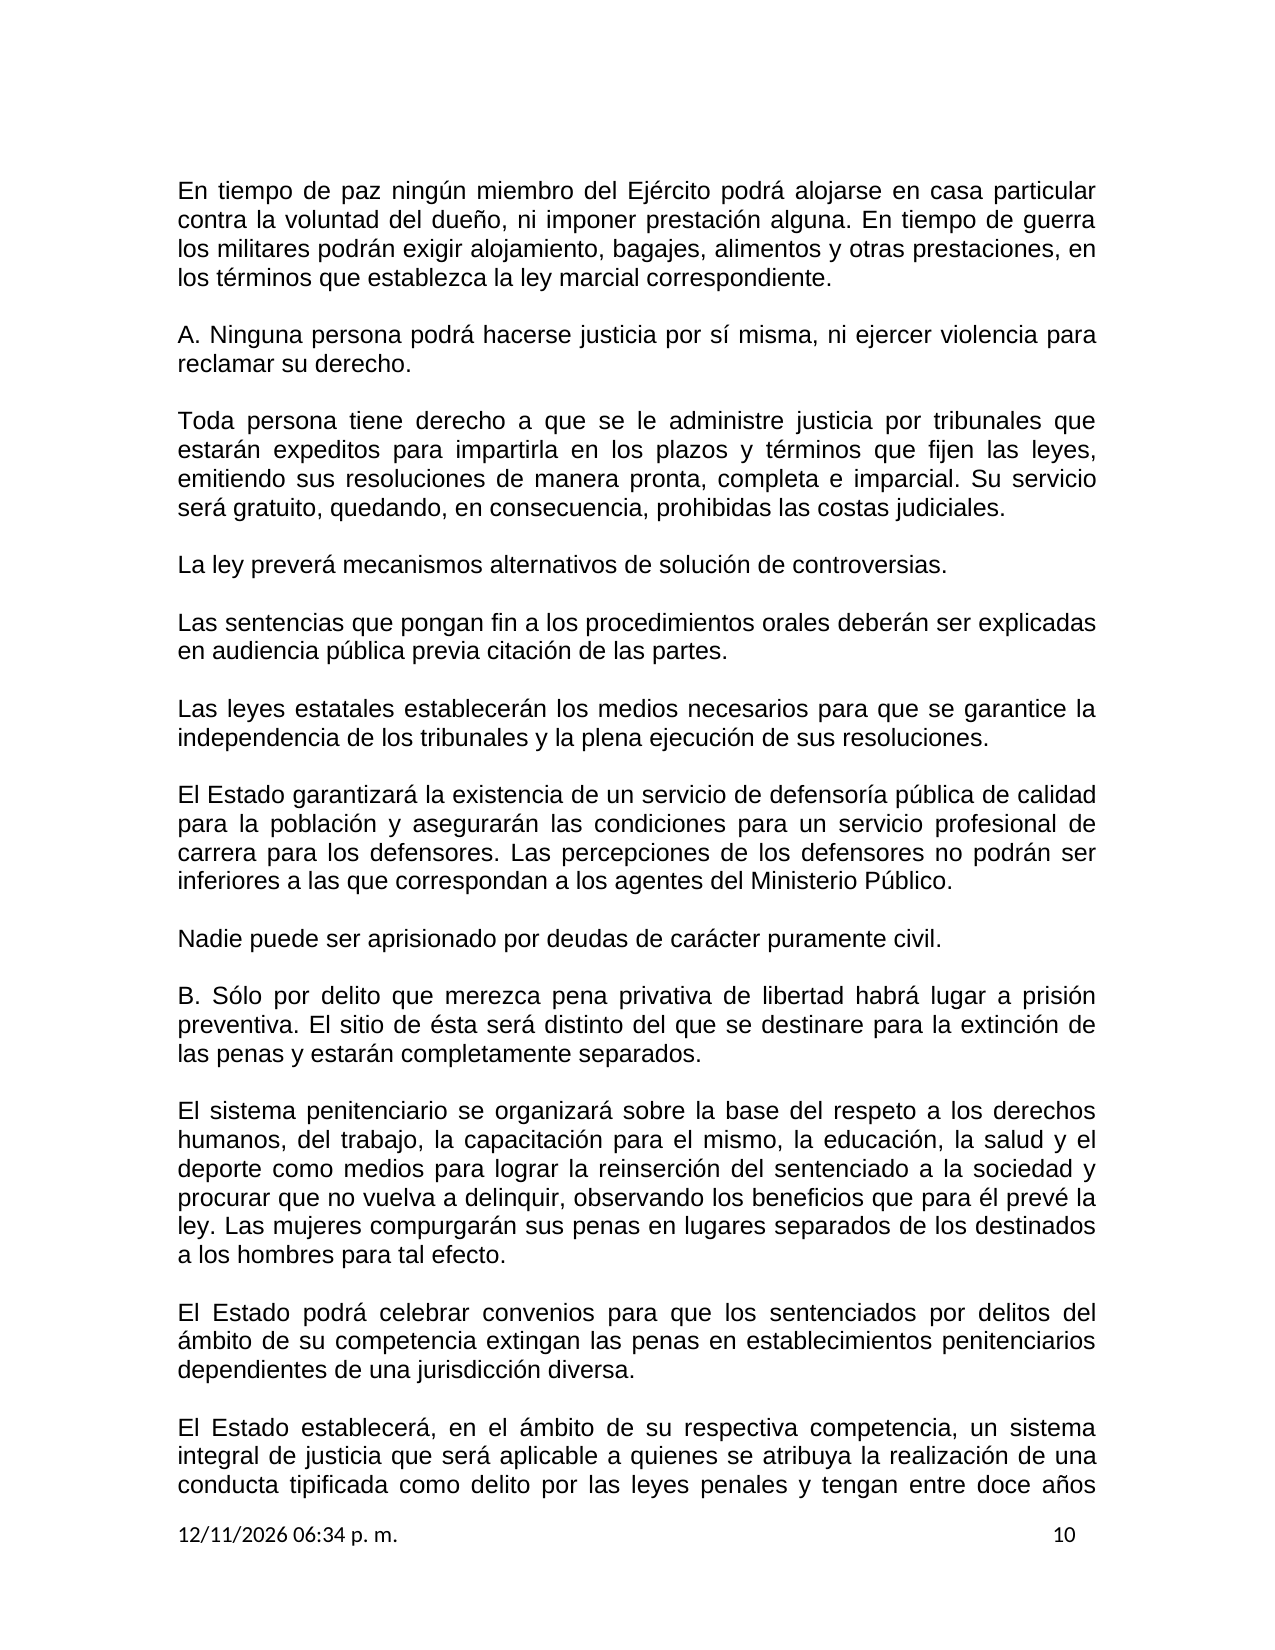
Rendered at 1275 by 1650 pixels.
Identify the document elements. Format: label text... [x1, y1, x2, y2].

text El Estado podrá celebrar convenios para que los sentenciados por delitos del ámbito de su competencia extingan las penas en establecimientos penitenciarios dependientes de una jurisdicción diversa. [177, 1298, 1098, 1384]
text En tiempo de paz ningún miembro del Ejército podrá alojarse en casa particular contra la voluntad del dueño, ni imponer prestación alguna. En tiempo de guerra los militares podrán exigir alojamiento, bagajes, alimentos y otras prestaciones, en los términos que establezca la ley marcial correspondiente. [177, 176, 1098, 291]
text El Estado garantizará la existencia de un servicio de defensoría pública de calidad para la población y asegurarán las condiciones para un servicio profesional de carrera para los defensores. Las percepciones de los defensores no podrán ser inferiores a las que correspondan a los agentes del Ministerio Público. [177, 780, 1098, 895]
text B. Sólo por delito que merezca pena privativa de libertad habrá lugar a prisión preventiva. El sitio de ésta será distinto del que se destinare para la extinción de las penas y estarán completamente separados. [177, 981, 1098, 1068]
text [177, 1413, 1098, 1499]
text El sistema penitenciario se organizará sobre la base del respeto a los derechos humanos, del trabajo, la capacitación para el mismo, la educación, la salud y el deporte como medios para lograr la reinserción del sentenciado a la sociedad y procurar que no vuelva a delinquir, observando los beneficios que para él prevé la ley. Las mujeres compurgarán sus penas en lugares separados de los destinados a los hombres para tal efecto. [177, 1096, 1098, 1269]
text Nadie puede ser aprisionado por deudas de carácter puramente civil. [177, 924, 1098, 953]
text A. Ninguna persona podrá hacerse justicia por sí misma, ni ejercer violencia para reclamar su derecho. [177, 320, 1098, 378]
text Las leyes estatales establecerán los medios necesarios para que se garantice la independencia de los tribunales y la plena ejecución de sus resoluciones. [177, 694, 1098, 751]
text La ley preverá mecanismos alternativos de solución de controversias. [177, 550, 1098, 579]
text Las sentencias que pongan fin a los procedimientos orales deberán ser explicadas en audiencia pública previa citación de las partes. [177, 608, 1098, 665]
text Toda persona tiene derecho a que se le administre justicia por tribunales que estarán expeditos para impartirla en los plazos y términos que fijen las leyes, emitiendo sus resoluciones de manera pronta, completa e imparcial. Su servicio será gratuito, quedando, en consecuencia, prohibidas las costas judiciales. [177, 406, 1098, 521]
